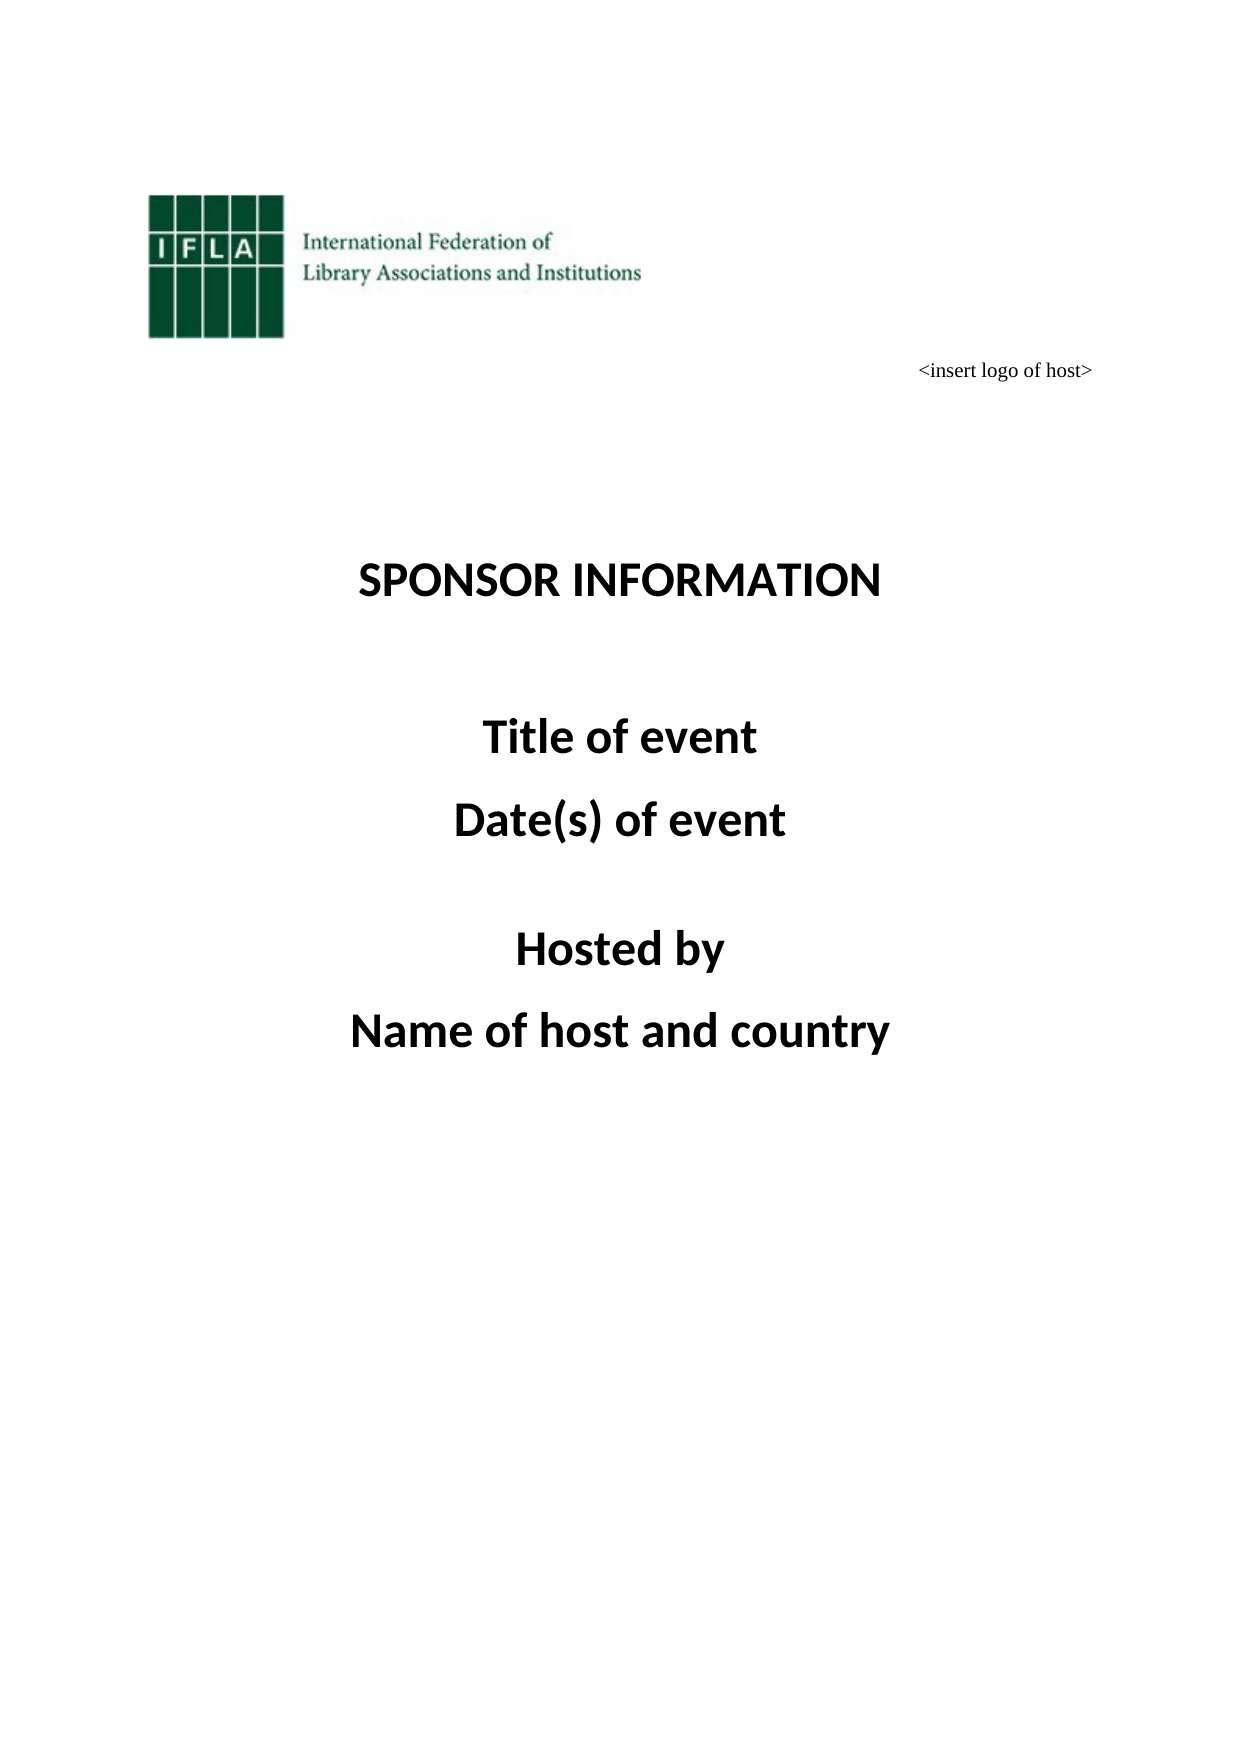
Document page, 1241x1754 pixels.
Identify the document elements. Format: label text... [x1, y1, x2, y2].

picture [147, 194, 641, 340]
text Hosted by [148, 917, 1093, 978]
text Date(s) of event [148, 787, 1093, 848]
text SPONSOR INFORMATION [148, 547, 1093, 608]
text Title of event [148, 705, 1093, 766]
text <insert logo of host> [193, 358, 1093, 382]
text Name of host and country [148, 999, 1093, 1060]
